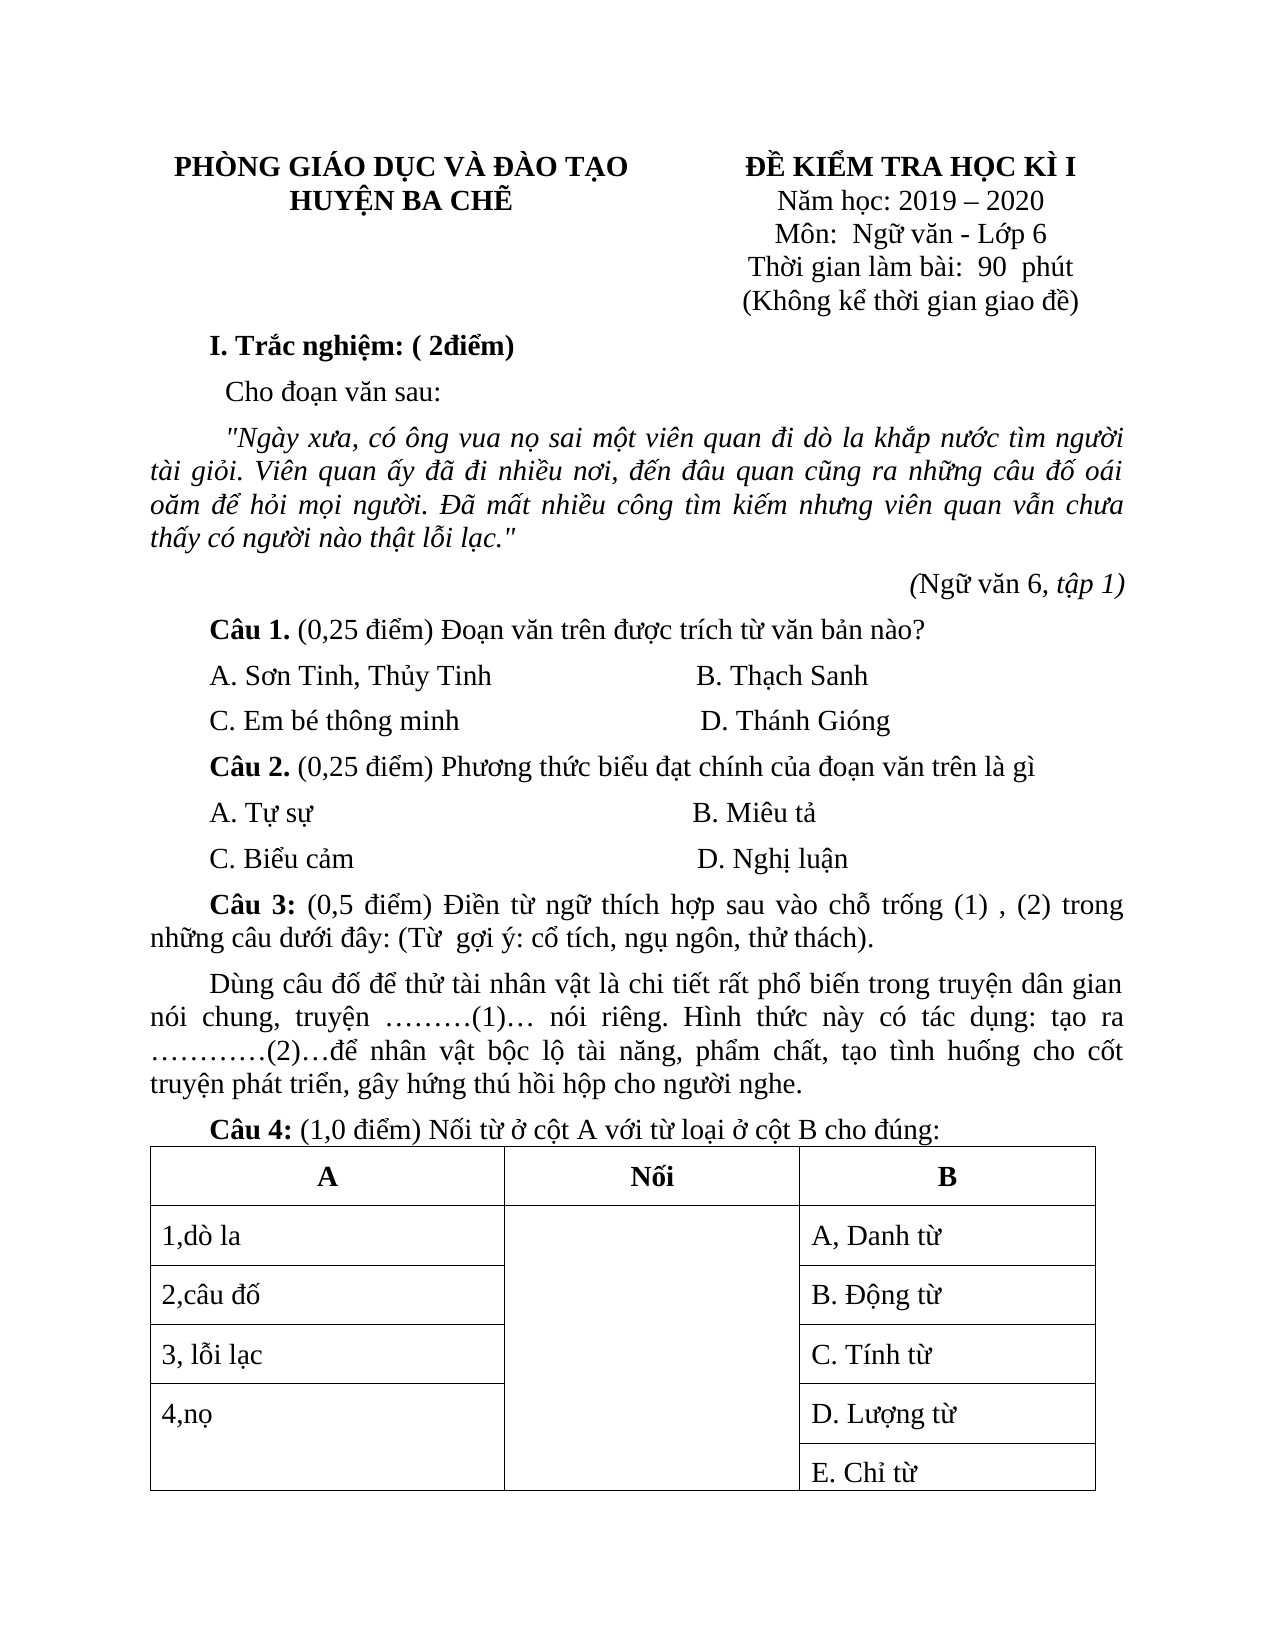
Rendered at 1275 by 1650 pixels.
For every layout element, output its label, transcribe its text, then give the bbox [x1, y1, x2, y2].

text I. Trắc nghiệm: ( 2điểm) [150, 329, 1125, 362]
table_cell 4,nọ [151, 1384, 504, 1489]
table_header Nối [505, 1147, 799, 1205]
table_cell A, Danh từ [800, 1206, 1095, 1264]
table_cell [505, 1206, 799, 1489]
text Câu 4: (1,0 điểm) Nối từ ở cột A với từ loại ở cột B cho đúng: [150, 1112, 1125, 1146]
table_cell C. Tính từ [800, 1325, 1095, 1383]
table_header B [800, 1147, 1095, 1205]
text C. Biểu cảm D. Nghị luận [150, 842, 1125, 875]
table_header PHÒNG GIÁO DỤC VÀ ĐÀO TẠO HUYỆN BA CHẼ [150, 150, 652, 317]
text Dùng câu đố để thử tài nhân vật là chi tiết rất phổ biến trong truyện dân gian nói chung, truyện ………(1)… nói riêng. Hình thức này có tác dụng: tạo ra …………(2)…để nhân vật bộc lộ tài năng, phẩm chất, tạo tình huống cho cốt truyện phát triển, gây hứng thú hồi hộp cho người nghe. [150, 967, 1125, 1100]
text A. Sơn Tinh, Thủy Tinh B. Thạch Sanh [150, 658, 1125, 692]
table_cell 2,câu đố [151, 1266, 504, 1324]
table_header A [151, 1147, 504, 1205]
text Câu 1. (0,25 điểm) Đoạn văn trên được trích từ văn bản nào? [150, 612, 1125, 646]
table_cell D. Lượng từ [800, 1384, 1095, 1443]
text C. Em bé thông minh D. Thánh Gióng [150, 704, 1125, 737]
text Câu 3: (0,5 điểm) Điền từ ngữ thích hợp sau vào chỗ trống (1) , (2) trong những câu dưới đây: (Từ gợi ý: cổ tích, ngụ ngôn, thử thách). [150, 887, 1125, 954]
text A. Tự sự B. Miêu tả [150, 796, 1125, 829]
text (Ngữ văn 6, tập 1) [150, 567, 1125, 600]
table_cell E. Chỉ từ [800, 1444, 1095, 1489]
text Cho đoạn văn sau: [150, 375, 1125, 408]
table_cell 3, lỗi lạc [151, 1325, 504, 1383]
table_cell 1,dò la [151, 1206, 504, 1264]
table_header ĐỀ KIỂM TRA HỌC KÌ I Năm học: 2019 – 2020 Môn: Ngữ văn - Lớp 6 Thời gian làm bài: 90 phút (Không kể thời gian giao đề) [652, 150, 1169, 317]
text "Ngày xưa, có ông vua nọ sai một viên quan đi dò la khắp nước tìm người tài giỏi. Viên quan ấy đã đi nhiều nơi, đến đâu quan cũng ra những câu đố oái oăm để hỏi mọi người. Đã mất nhiều công tìm kiếm nhưng viên quan vẫn chưa thấy có người nào thật lỗi lạc." [150, 421, 1125, 554]
text Câu 2. (0,25 điểm) Phương thức biểu đạt chính của đoạn văn trên là gì [150, 750, 1125, 783]
table_cell B. Động từ [800, 1266, 1095, 1324]
